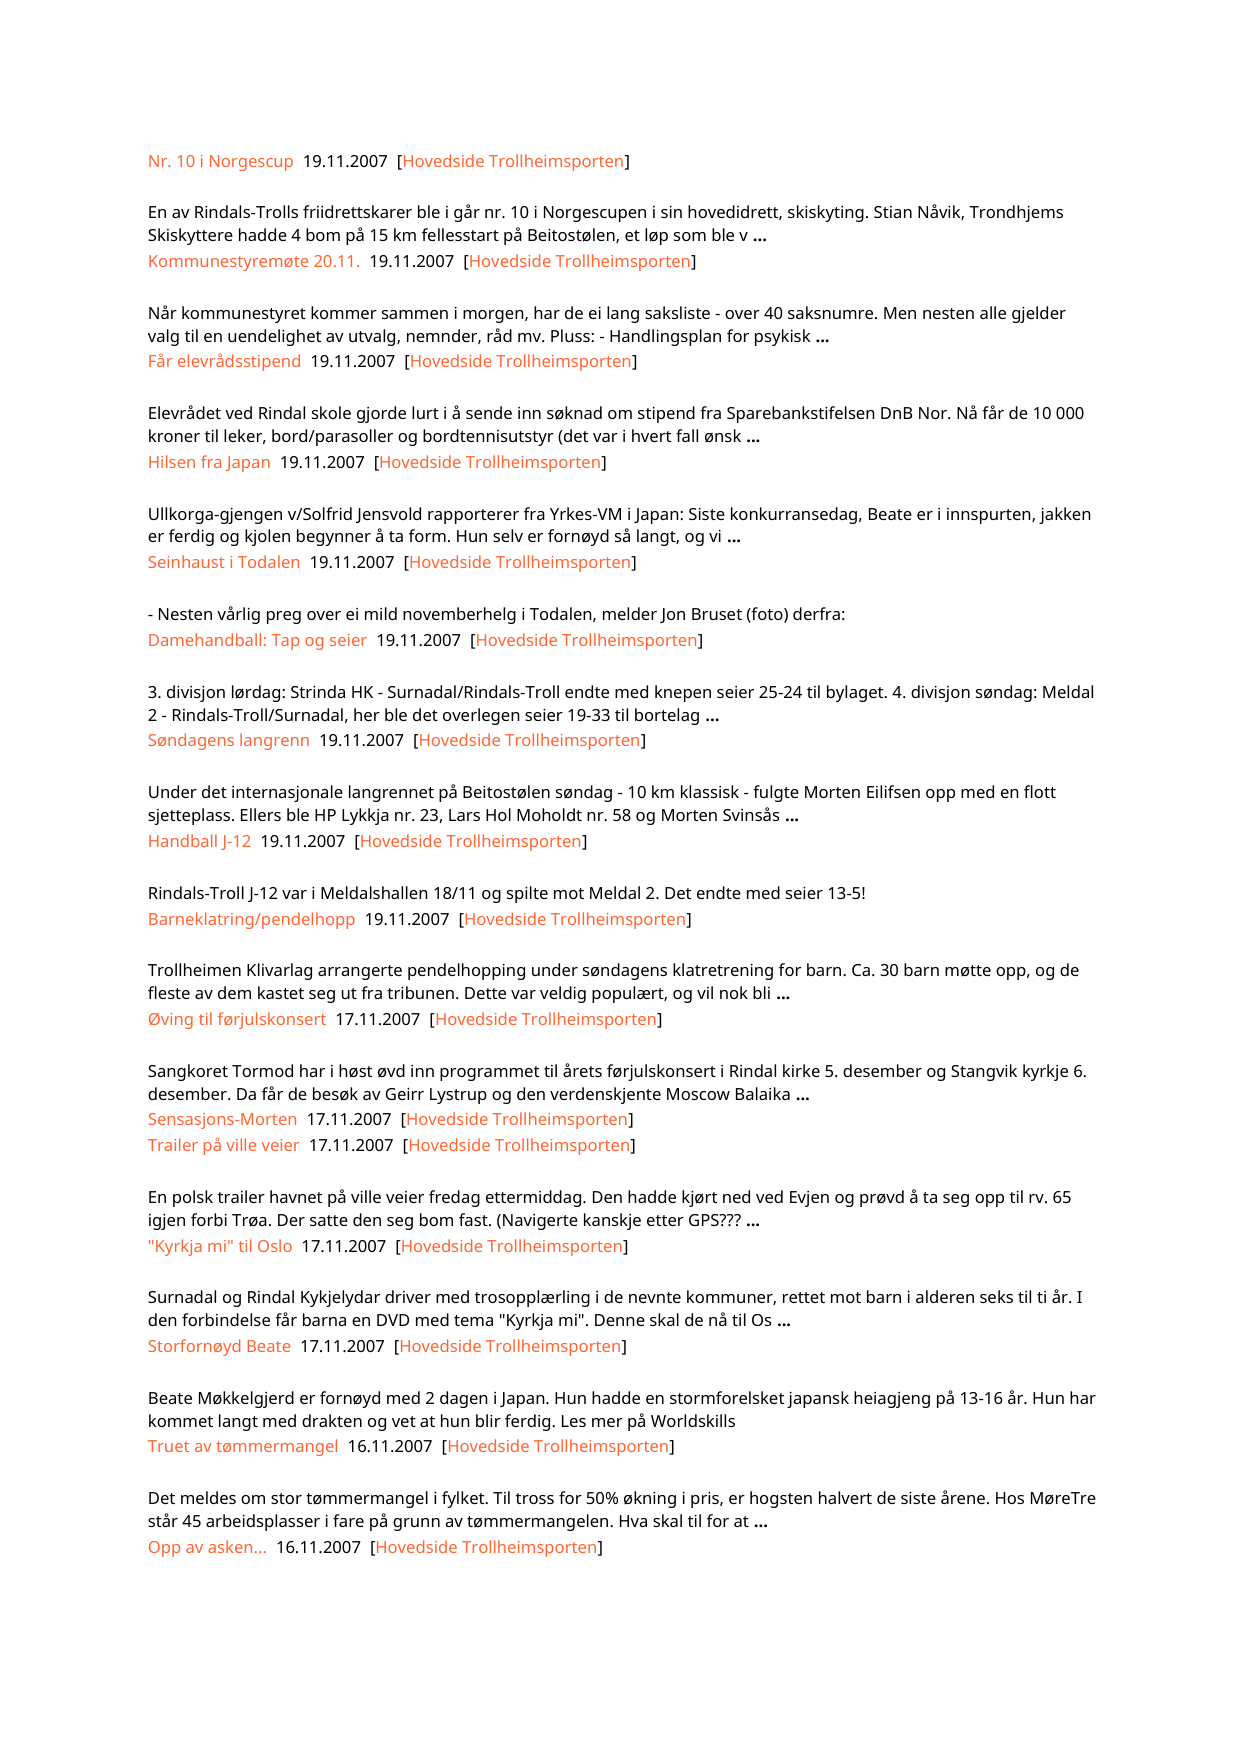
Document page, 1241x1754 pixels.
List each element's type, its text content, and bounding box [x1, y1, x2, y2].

table_cell Trailer på ville veier 17.11.2007 [Hovedside Trollheimsporten] En polsk trailer havnet på ville veier fredag ettermiddag. Den hadde kjørt ned ved Evjen og prøvd å ta seg opp til rv. 65 igjen forbi Trøa. Der satte den seg bom fast. (Navigerte kanskje etter GPS??? ... [146, 1132, 1100, 1233]
table_cell Handball J-12 19.11.2007 [Hovedside Trollheimsporten] Rindals-Troll J-12 var i Meldalshallen 18/11 og spilte mot Meldal 2. Det endte med seier 13-5! [146, 828, 1100, 906]
table_cell Nr. 10 i Norgescup 19.11.2007 [Hovedside Trollheimsporten] En av Rindals-Trolls friidrettskarer ble i går nr. 10 i Norgescupen i sin hovedidrett, skiskyting. Stian Nåvik, Trondhjems Skiskyttere hadde 4 bom på 15 km fellesstart på Beitostølen, et løp som ble v ... [146, 148, 1100, 248]
table_cell Øving til førjulskonsert 17.11.2007 [Hovedside Trollheimsporten] Sangkoret Tormod har i høst øvd inn programmet til årets førjulskonsert i Rindal kirke 5. desember og Stangvik kyrkje 6. desember. Da får de besøk av Geirr Lystrup og den verdenskjente Moscow Balaika ... [146, 1006, 1100, 1106]
table_cell Får elevrådsstipend 19.11.2007 [Hovedside Trollheimsporten] Elevrådet ved Rindal skole gjorde lurt i å sende inn søknad om stipend fra Sparebankstifelsen DnB Nor. Nå får de 10 000 kroner til leker, bord/parasoller og bordtennisutstyr (det var i hvert fall ønsk ... [146, 349, 1100, 449]
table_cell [146, 1534, 1100, 1589]
table_cell Søndagens langrenn 19.11.2007 [Hovedside Trollheimsporten] Under det internasjonale langrennet på Beitostølen søndag - 10 km klassisk - fulgte Morten Eilifsen opp med en flott sjetteplass. Ellers ble HP Lykkja nr. 23, Lars Hol Moholdt nr. 58 og Morten Svinsås ... [146, 728, 1100, 828]
table_cell "Kyrkja mi" til Oslo 17.11.2007 [Hovedside Trollheimsporten] Surnadal og Rindal Kykjelydar driver med trosopplærling i de nevnte kommuner, rettet mot barn i alderen seks til ti år. I den forbindelse får barna en DVD med tema "Kyrkja mi". Denne skal de nå til Os ... [146, 1233, 1100, 1333]
table_cell Truet av tømmermangel 16.11.2007 [Hovedside Trollheimsporten] Det meldes om stor tømmermangel i fylket. Til tross for 50% økning i pris, er hogsten halvert de siste årene. Hos MøreTre står 45 arbeidsplasser i fare på grunn av tømmermangelen. Hva skal til for at ... [146, 1434, 1100, 1534]
table_cell Kommunestyremøte 20.11. 19.11.2007 [Hovedside Trollheimsporten] Når kommunestyret kommer sammen i morgen, har de ei lang saksliste - over 40 saksnumre. Men nesten alle gjelder valg til en uendelighet av utvalg, nemnder, råd mv. Pluss: - Handlingsplan for psykisk ... [146, 248, 1100, 348]
table_cell Hilsen fra Japan 19.11.2007 [Hovedside Trollheimsporten] Ullkorga-gjengen v/Solfrid Jensvold rapporterer fra Yrkes-VM i Japan: Siste konkurransedag, Beate er i innspurten, jakken er ferdig og kjolen begynner å ta form. Hun selv er fornøyd så langt, og vi ... [146, 449, 1100, 549]
table_cell Seinhaust i Todalen 19.11.2007 [Hovedside Trollheimsporten] - Nesten vårlig preg over ei mild novemberhelg i Todalen, melder Jon Bruset (foto) derfra: [146, 549, 1100, 627]
table_cell Barneklatring/pendelhopp 19.11.2007 [Hovedside Trollheimsporten] Trollheimen Klivarlag arrangerte pendelhopping under søndagens klatretrening for barn. Ca. 30 barn møtte opp, og de fleste av dem kastet seg ut fra tribunen. Dette var veldig populært, og vil nok bli ... [146, 906, 1100, 1006]
table_cell Damehandball: Tap og seier 19.11.2007 [Hovedside Trollheimsporten] 3. divisjon lørdag: Strinda HK - Surnadal/Rindals-Troll endte med knepen seier 25-24 til bylaget. 4. divisjon søndag: Meldal 2 - Rindals-Troll/Surnadal, her ble det overlegen seier 19-33 til bortelag ... [146, 627, 1100, 727]
table_cell Storfornøyd Beate 17.11.2007 [Hovedside Trollheimsporten] Beate Møkkelgjerd er fornøyd med 2 dagen i Japan. Hun hadde en stormforelsket japansk heiagjeng på 13-16 år. Hun har kommet langt med drakten og vet at hun blir ferdig. Les mer på Worldskills [146, 1333, 1100, 1433]
table_cell Sensasjons-Morten 17.11.2007 [Hovedside Trollheimsporten] [146, 1106, 1100, 1132]
